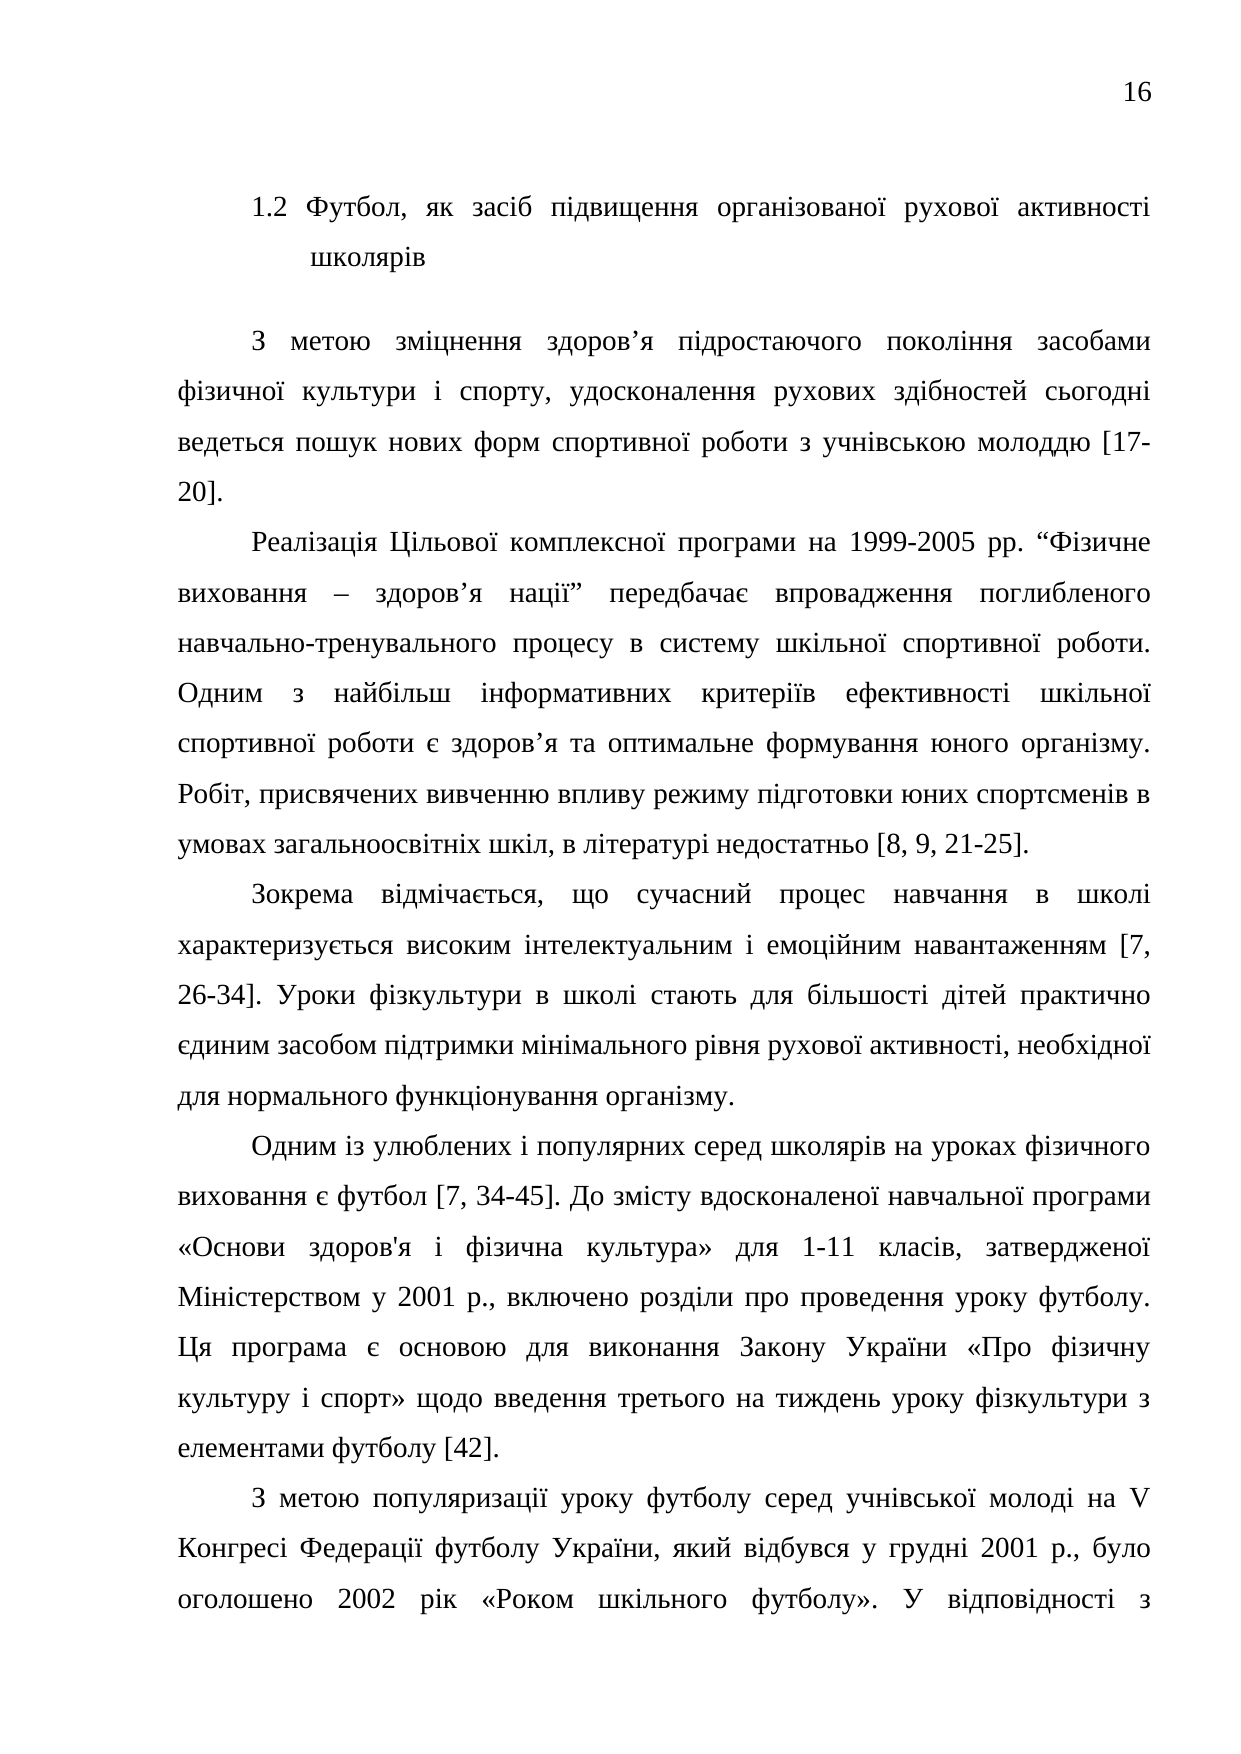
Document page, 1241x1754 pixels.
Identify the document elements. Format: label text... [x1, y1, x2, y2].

text З метою зміцнення здоров’я підростаючого покоління засобами фізичної культури і спорту, удосконалення рухових здібностей сьогодні ведеться пошук нових форм спортивної роботи з учнівською молоддю [17-20]. [177, 323, 1152, 508]
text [177, 1480, 1152, 1614]
text Реалізація Цільової комплексної програми на 1999-2005 рр. “Фізичне виховання – здоров’я нації” передбачає впровадження поглибленого навчально-тренувального процесу в систему шкільної спортивної роботи. Одним з найбільш інформативних критеріїв ефективності шкільної спортивної роботи є здоров’я та оптимальне формування юного організму. Робіт, присвячених вивченню впливу режиму підготовки юних спортсменів в умовах загальноосвітніх шкіл, в літературі недостатньо [8, 9, 21-25]. [177, 524, 1152, 860]
text Одним із улюблених і популярних серед школярів на уроках фізичного виховання є футбол [7, 34-45]. До змісту вдосконаленої навчальної програми «Основи здоров'я і фізична культура» для 1-11 класів, затвердженої Міністерством у 2001 р., включено розділи про проведення уроку футболу. Ця програма є основою для виконання Закону України «Про фізичну культуру і спорт» щодо введення третього на тиждень уроку фізкультури з елементами футболу [42]. [177, 1128, 1152, 1463]
text Зокрема відмічається, що сучасний процес навчання в школі характеризується високим інтелектуальним і емоційним навантаженням [7, 26-34]. Уроки фізкультури в школі стають для більшості дітей практично єдиним засобом підтримки мінімального рівня рухової активності, необхідної для нормального функціонування організму. [177, 877, 1152, 1111]
text 1.2 Футбол, як засіб підвищення організованої рухової активності школярів [251, 189, 1152, 273]
